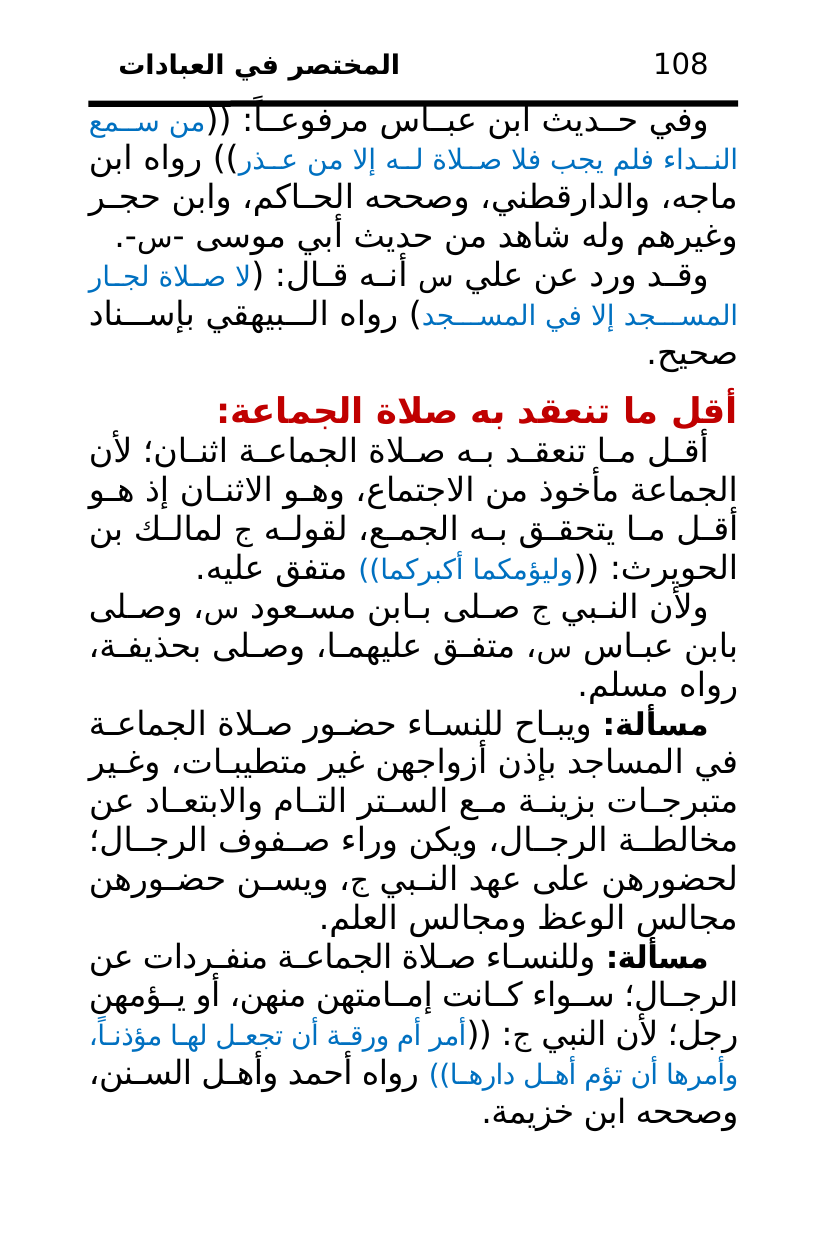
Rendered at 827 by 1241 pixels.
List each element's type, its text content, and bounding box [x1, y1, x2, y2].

text مسألة: ويباح للنساء حضور صلاة الجماعة في المساجد بإذن أزواجهن غير متطيبات، وغير متبرجات بزينة مع الستر التام والابتعاد عن مخالطة الرجال، ويكن وراء صفوف الرجال؛ لحضورهن على عهد النبي ج، ويسن حضورهن مجالس الوعظ ومجالس العلم. [89, 704, 738, 937]
text مسألة: وللنساء صلاة الجماعة منفردات عن الرجال؛ سواء كانت إمامتهن منهن، أو يؤمهن رجل؛ لأن النبي ج: ((أمر أم ورقة أن تجعل لها مؤذناً، وأمرها أن تؤم أهل دارها)) رواه أحمد وأهل السنن، وصححه ابن خزيمة. [89, 937, 738, 1131]
text وفي حديث ابن عباس مرفوعاً: ((من سمع النداء فلم يجب فلا صلاة له إلا من عذر)) رواه ابن ماجه، والدارقطني، وصححه الحاكم، وابن حجر وغيرهم وله شاهد من حديث أبي موسى -س-. [89, 100, 738, 255]
text أقل ما تنعقد به صلاة الجماعة: [89, 391, 738, 432]
text وقد ورد عن علي س أنه قال: (لا صلاة لجار المسجد إلا في المسجد) رواه البيهقي بإسناد صحيح. [89, 255, 738, 372]
text أقل ما تنعقد به صلاة الجماعة اثنان؛ لأن الجماعة مأخوذ من الاجتماع، وهو الاثنان إذ هو أقل ما يتحقق به الجمع، لقوله ج لمالك بن الحويرث: ((وليؤمكما أكبركما)) متفق عليه. [89, 432, 738, 587]
text ولأن النبي ج صلى بابن مسعود س، وصلى بابن عباس س، متفق عليهما، وصلى بحذيفة، رواه مسلم. [89, 587, 738, 704]
